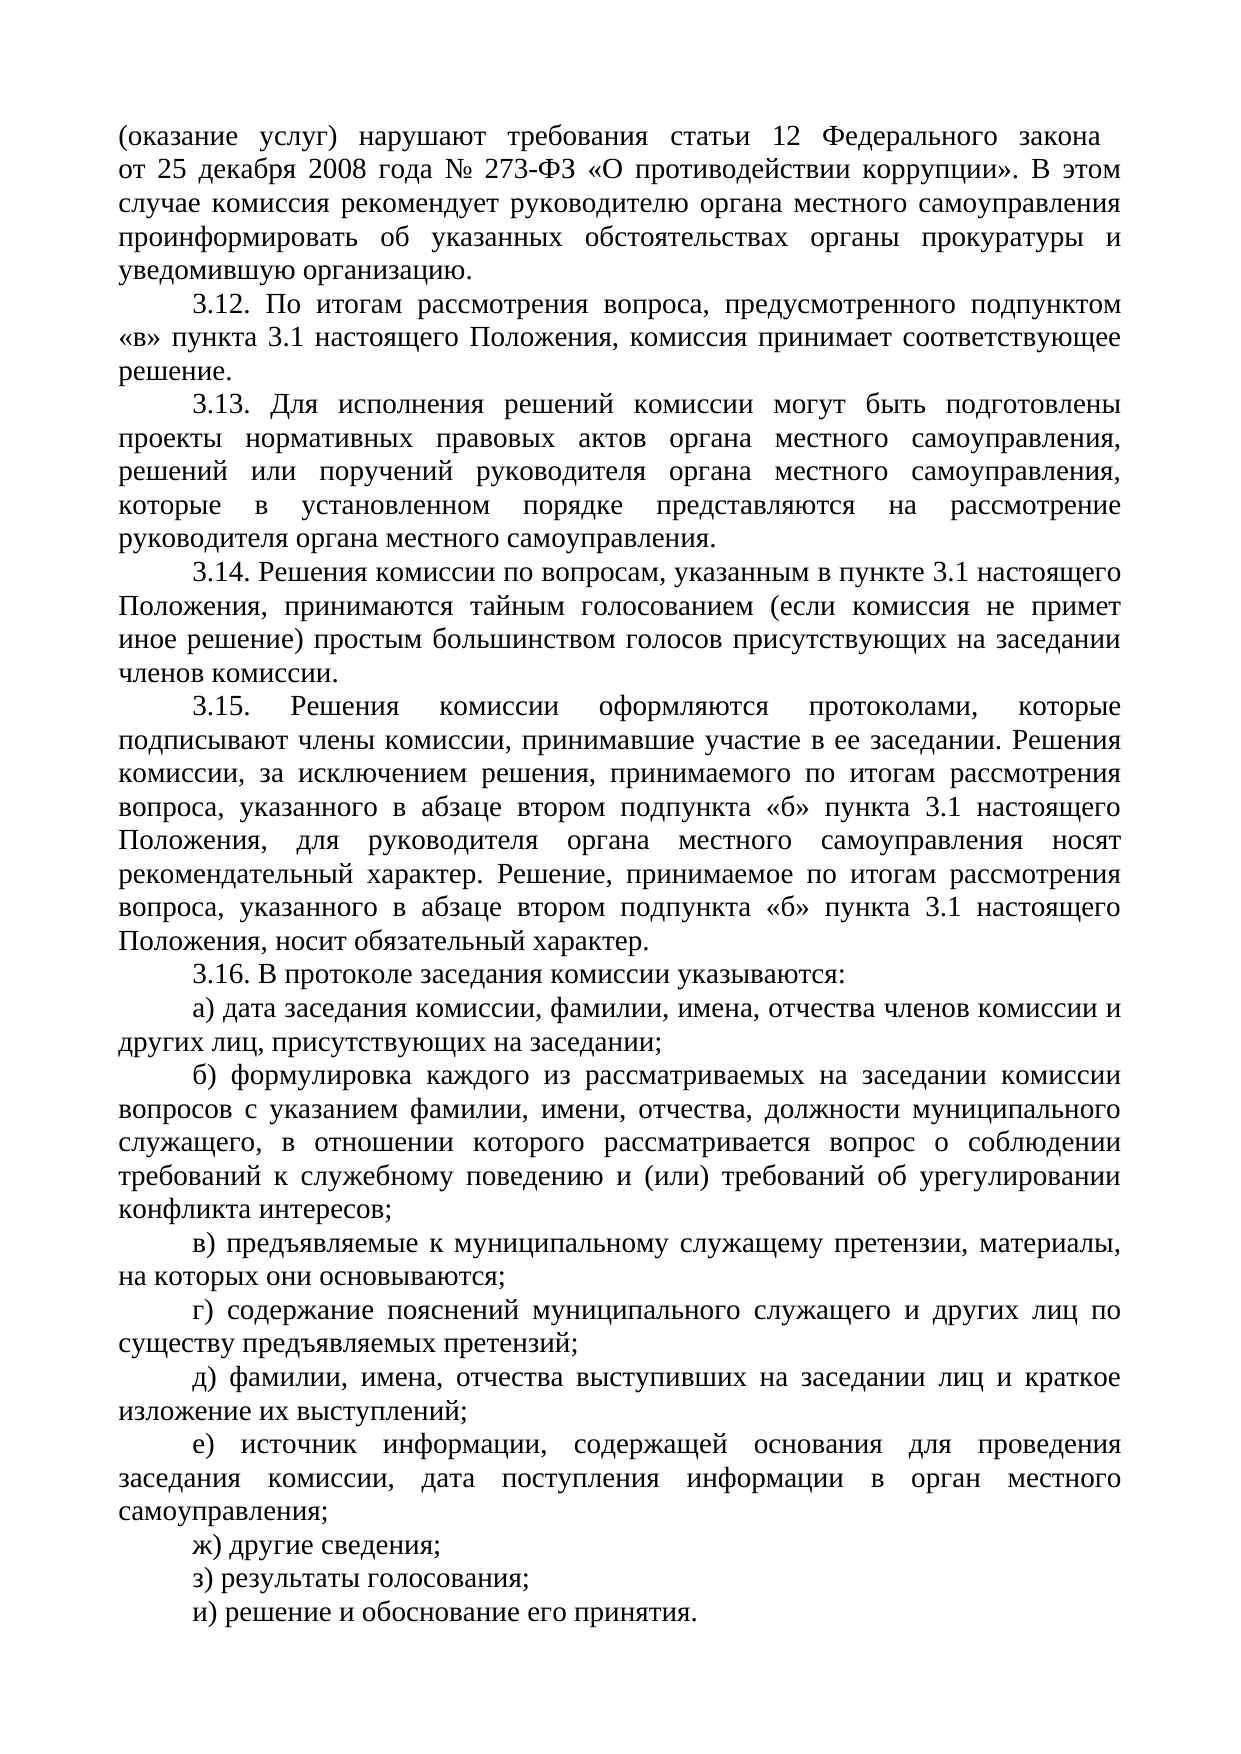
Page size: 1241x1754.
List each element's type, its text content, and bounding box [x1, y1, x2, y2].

text е) источник информации, содержащей основания для проведения заседания комиссии, дата поступления информации в орган местного самоуправления; [118, 1426, 1122, 1527]
text 3.15. Решения комиссии оформляются протоколами, которые подписывают члены комиссии, принимавшие участие в ее заседании. Решения комиссии, за исключением решения, принимаемого по итогам рассмотрения вопроса, указанного в абзаце втором подпункта «б» пункта 3.1 настоящего Положения, для руководителя органа местного самоуправления носят рекомендательный характер. Решение, принимаемое по итогам рассмотрения вопроса, указанного в абзаце втором подпункта «б» пункта 3.1 настоящего Положения, носит обязательный характер. [118, 688, 1122, 957]
text д) фамилии, имена, отчества выступивших на заседании лиц и краткое изложение их выступлений; [118, 1359, 1122, 1426]
text 3.16. В протоколе заседания комиссии указываются: [118, 957, 1122, 990]
text а) дата заседания комиссии, фамилии, имена, отчества членов комиссии и других лиц, присутствующих на заседании; [118, 990, 1122, 1057]
text г) содержание пояснений муниципального служащего и других лиц по существу предъявляемых претензий; [118, 1292, 1122, 1359]
text ж) другие сведения; [118, 1527, 1122, 1560]
text 3.14. Решения комиссии по вопросам, указанным в пункте 3.1 настоящего Положения, принимаются тайным голосованием (если комиссия не примет иное решение) простым большинством голосов присутствующих на заседании членов комиссии. [118, 554, 1122, 688]
text з) результаты голосования; [118, 1560, 1122, 1594]
text б) формулировка каждого из рассматриваемых на заседании комиссии вопросов с указанием фамилии, имени, отчества, должности муниципального служащего, в отношении которого рассматривается вопрос о соблюдении требований к служебному поведению и (или) требований об урегулировании конфликта интересов; [118, 1057, 1122, 1225]
text и) решение и обоснование его принятия. [118, 1594, 1122, 1627]
text в) предъявляемые к муниципальному служащему претензии, материалы, на которых они основываются; [118, 1225, 1122, 1292]
text 3.12. По итогам рассмотрения вопроса, предусмотренного подпунктом «в» пункта 3.1 настоящего Положения, комиссия принимает соответствующее решение. [118, 286, 1122, 386]
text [118, 118, 1122, 286]
text 3.13. Для исполнения решений комиссии могут быть подготовлены проекты нормативных правовых актов органа местного самоуправления, решений или поручений руководителя органа местного самоуправления, которые в установленном порядке представляются на рассмотрение руководителя органа местного самоуправления. [118, 386, 1122, 554]
